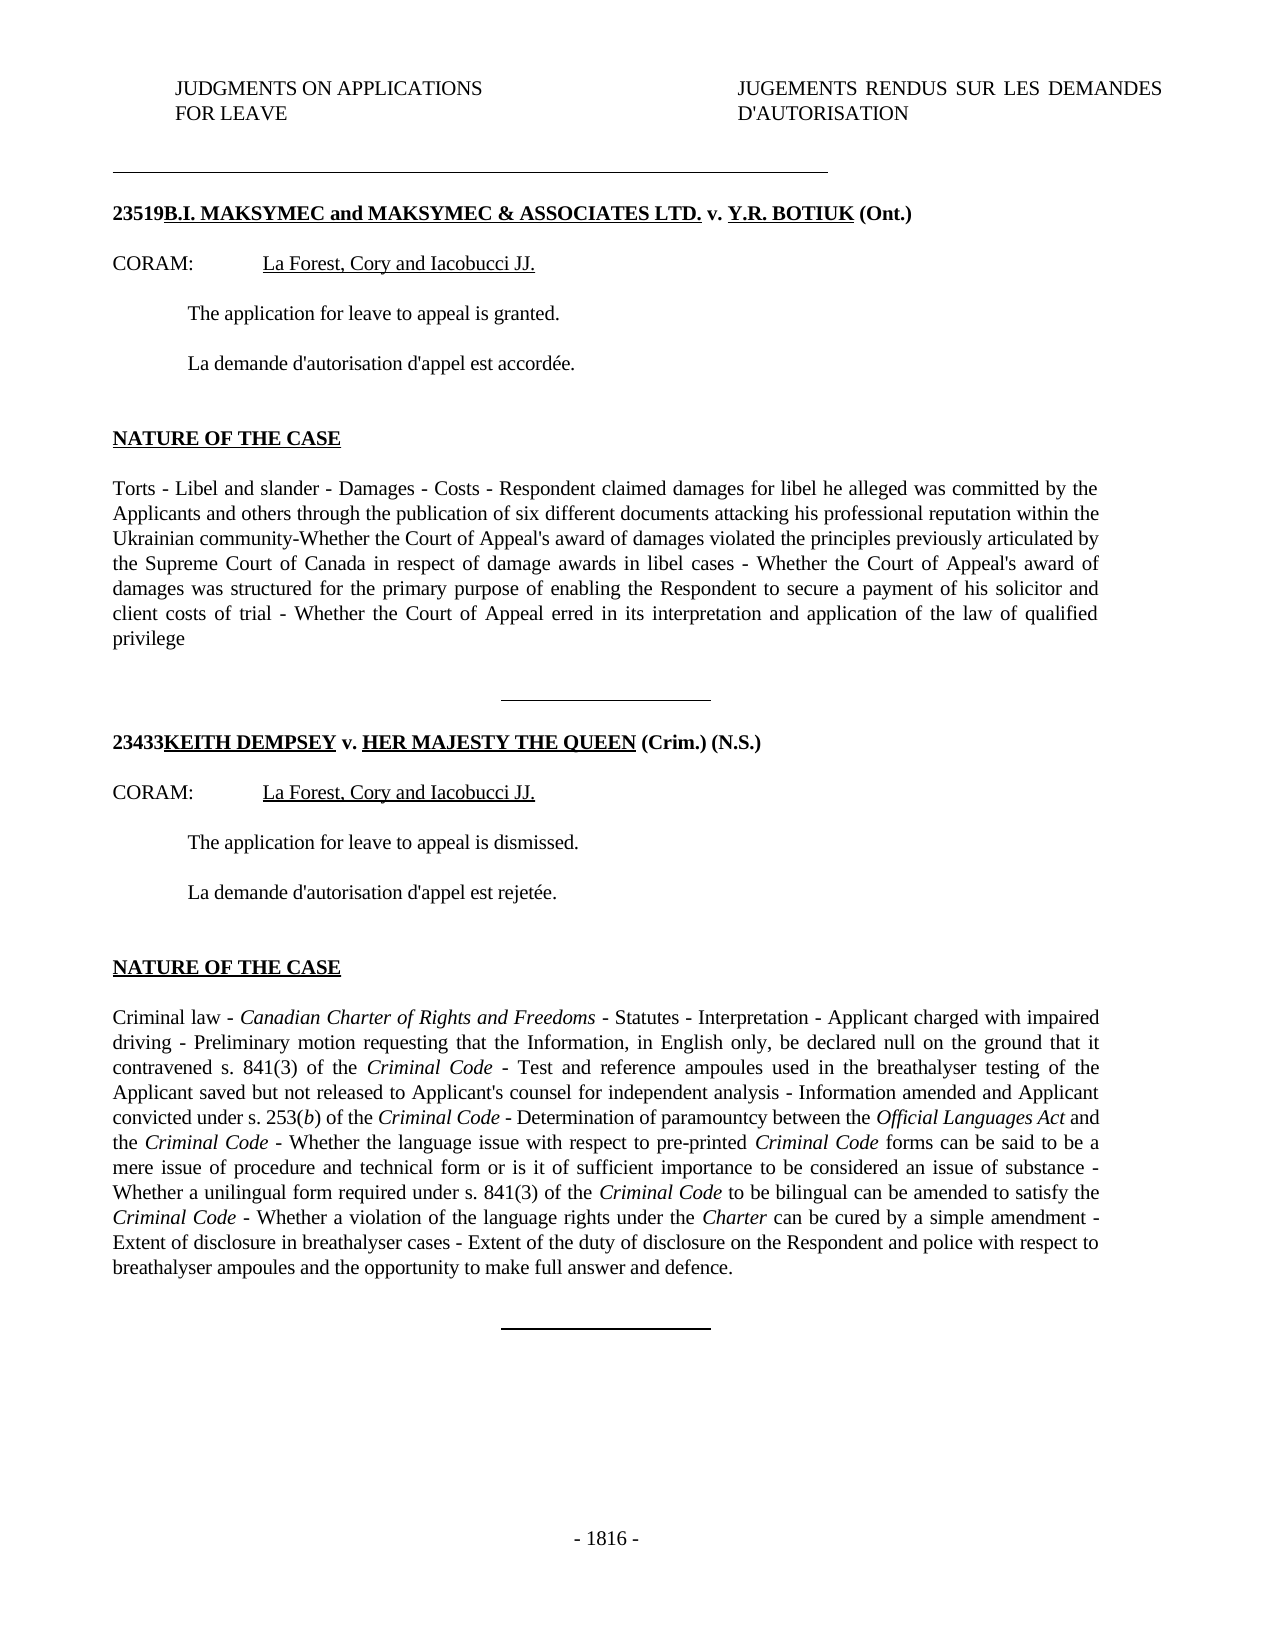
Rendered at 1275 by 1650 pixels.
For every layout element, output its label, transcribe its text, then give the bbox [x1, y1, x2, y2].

text NATURE OF THE CASE [112, 954, 1100, 979]
text La demande d'autorisation d'appel est rejetée. [112, 879, 1100, 904]
text CORAM: La Forest, Cory and Iacobucci JJ. [112, 250, 1100, 275]
text NATURE OF THE CASE [112, 425, 1100, 450]
text La demande d'autorisation d'appel est accordée. [112, 350, 1100, 375]
text Criminal law - Canadian Charter of Rights and Freedoms - Statutes - Interpretation - Applicant charged with impaired driving - Preliminary motion requesting that the Information, in English only, be declared null on the ground that it contravened s. 841(3) of the Criminal Code - Test and reference ampoules used in the breathalyser testing of the Applicant saved but not released to Applicant's counsel for independent analysis - Information amended and Applicant convicted under s. 253(b) of the Criminal Code - Determination of paramountcy between the Official Languages Act and the Criminal Code - Whether the language issue with respect to pre-printed Criminal Code forms can be said to be a mere issue of procedure and technical form or is it of sufficient importance to be considered an issue of substance - Whether a unilingual form required under s. 841(3) of the Criminal Code to be bilingual can be amended to satisfy the Criminal Code - Whether a violation of the language rights under the Charter can be cured by a simple amendment -Extent of disclosure in breathalyser cases - Extent of the duty of disclosure on the Respondent and police with respect to breathalyser ampoules and the opportunity to make full answer and defence. [112, 1004, 1100, 1279]
text 23433KEITH DEMPSEY v. HER MAJESTY THE QUEEN (Crim.) (N.S.) [112, 729, 1100, 754]
text CORAM: La Forest, Cory and Iacobucci JJ. [112, 779, 1100, 804]
text 23519B.I. MAKSYMEC and MAKSYMEC & ASSOCIATES LTD. v. Y.R. BOTIUK (Ont.) [112, 200, 1100, 225]
text Torts - Libel and slander - Damages - Costs - Respondent claimed damages for libel he alleged was committed by the Applicants and others through the publication of six different documents attacking his professional reputation within the Ukrainian community-Whether the Court of Appeal's award of damages violated the principles previously articulated by the Supreme Court of Canada in respect of damage awards in libel cases - Whether the Court of Appeal's award of damages was structured for the primary purpose of enabling the Respondent to secure a payment of his solicitor and client costs of trial - Whether the Court of Appeal erred in its interpretation and application of the law of qualified privilege [112, 475, 1100, 650]
text The application for leave to appeal is dismissed. [112, 829, 1100, 854]
text The application for leave to appeal is granted. [112, 300, 1100, 325]
